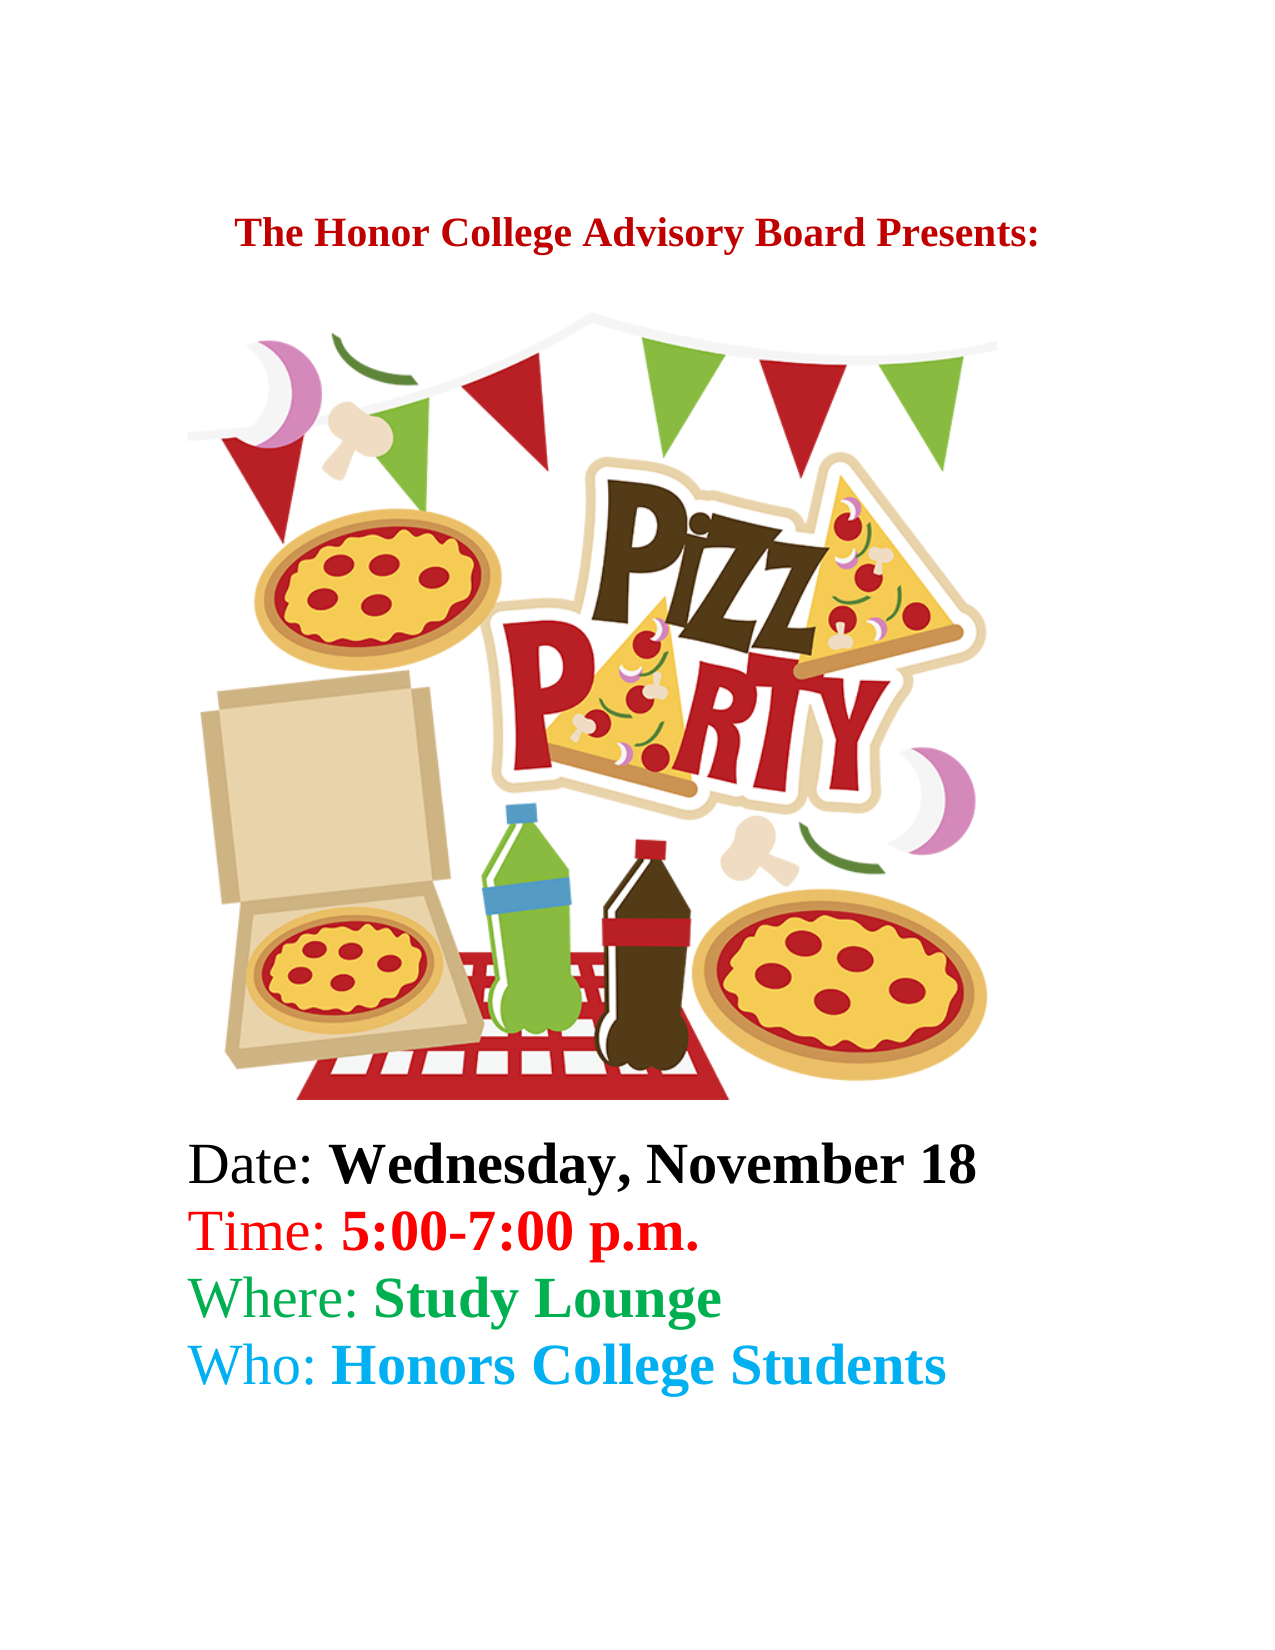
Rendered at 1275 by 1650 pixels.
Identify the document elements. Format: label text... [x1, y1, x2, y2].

picture [187, 312, 997, 1100]
text Time: 5:00-7:00 p.m. [187, 1196, 1087, 1263]
text Who: Honors College Students [187, 1330, 1087, 1397]
text The Honor College Advisory Board Presents: [187, 207, 1087, 255]
text Date: Wednesday, November 18 [187, 1128, 1087, 1196]
text Where: Study Lounge [187, 1263, 1087, 1330]
